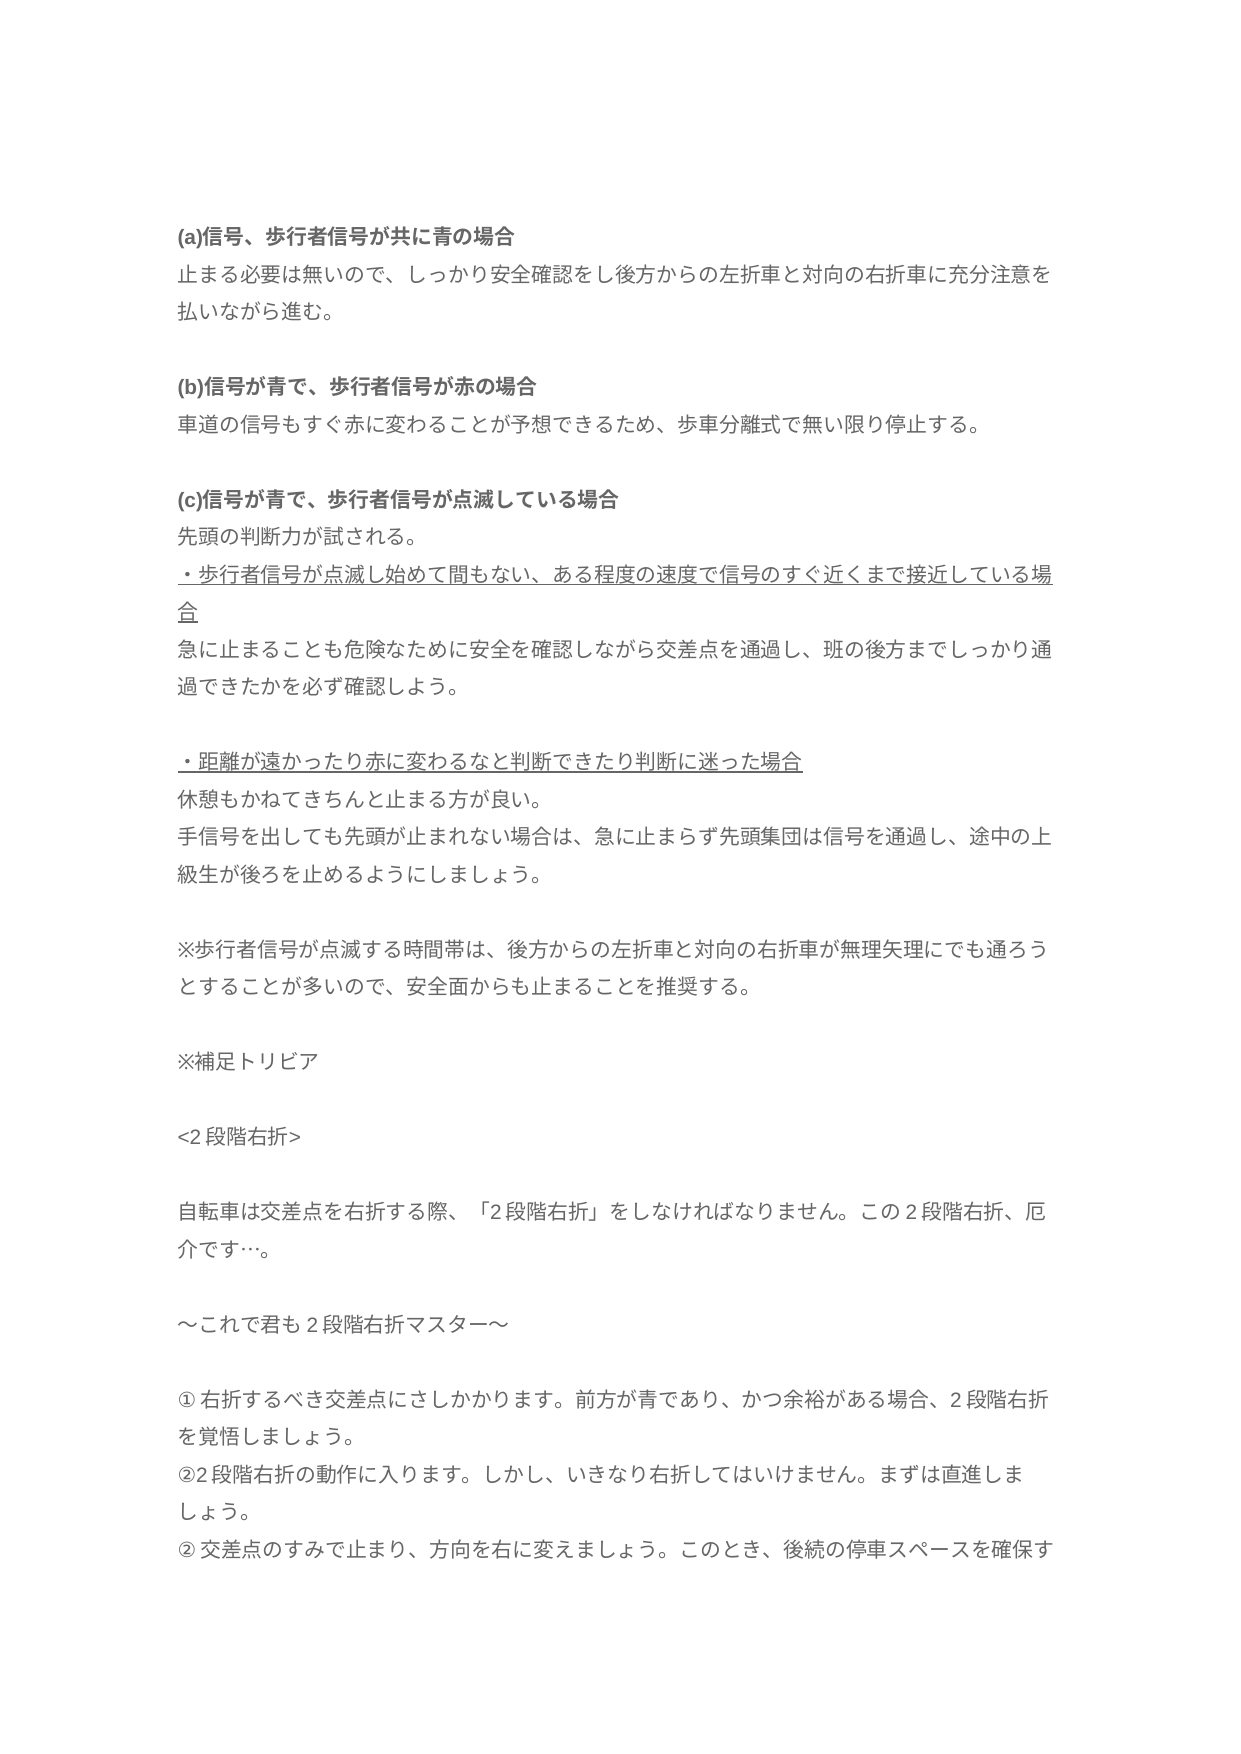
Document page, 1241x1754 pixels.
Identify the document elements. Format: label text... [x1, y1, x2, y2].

text ～これで君も2段階右折マスター～ [177, 1304, 1063, 1342]
text (c)信号が青で、歩行者信号が点滅している場合 先頭の判断力が試される。 ・歩行者信号が点滅し始めて間もない、ある程度の速度で信号のすぐ近くまで接近している場合 急に止まることも危険なために安全を確認しながら交差点を通過し、班の後方までしっかり通過できたかを必ず確認しよう。 [177, 479, 1063, 704]
text ※歩行者信号が点滅する時間帯は、後方からの左折車と対向の右折車が無理矢理にでも通ろうとすることが多いので、安全面からも止まることを推奨する。 [177, 929, 1063, 1004]
text ・距離が遠かったり赤に変わるなと判断できたり判断に迷った場合 休憩もかねてきちんと止まる方が良い。 手信号を出しても先頭が止まれない場合は、急に止まらず先頭集団は信号を通過し、途中の上級生が後ろを止めるようにしましょう。 [177, 742, 1063, 892]
text (a)信号、歩行者信号が共に青の場合 止まる必要は無いので、しっかり安全確認をし後方からの左折車と対向の右折車に充分注意を払いながら進む。 [177, 217, 1063, 329]
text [177, 1379, 1063, 1567]
text 自転車は交差点を右折する際、「2段階右折」をしなければなりません。この2段階右折、厄介です…。 [177, 1192, 1063, 1267]
text ※補足トリビア [177, 1042, 1063, 1079]
text (b)信号が青で、歩行者信号が赤の場合 車道の信号もすぐ赤に変わることが予想できるため、歩車分離式で無い限り停止する。 [177, 367, 1063, 442]
text <2段階右折> [177, 1117, 1063, 1154]
